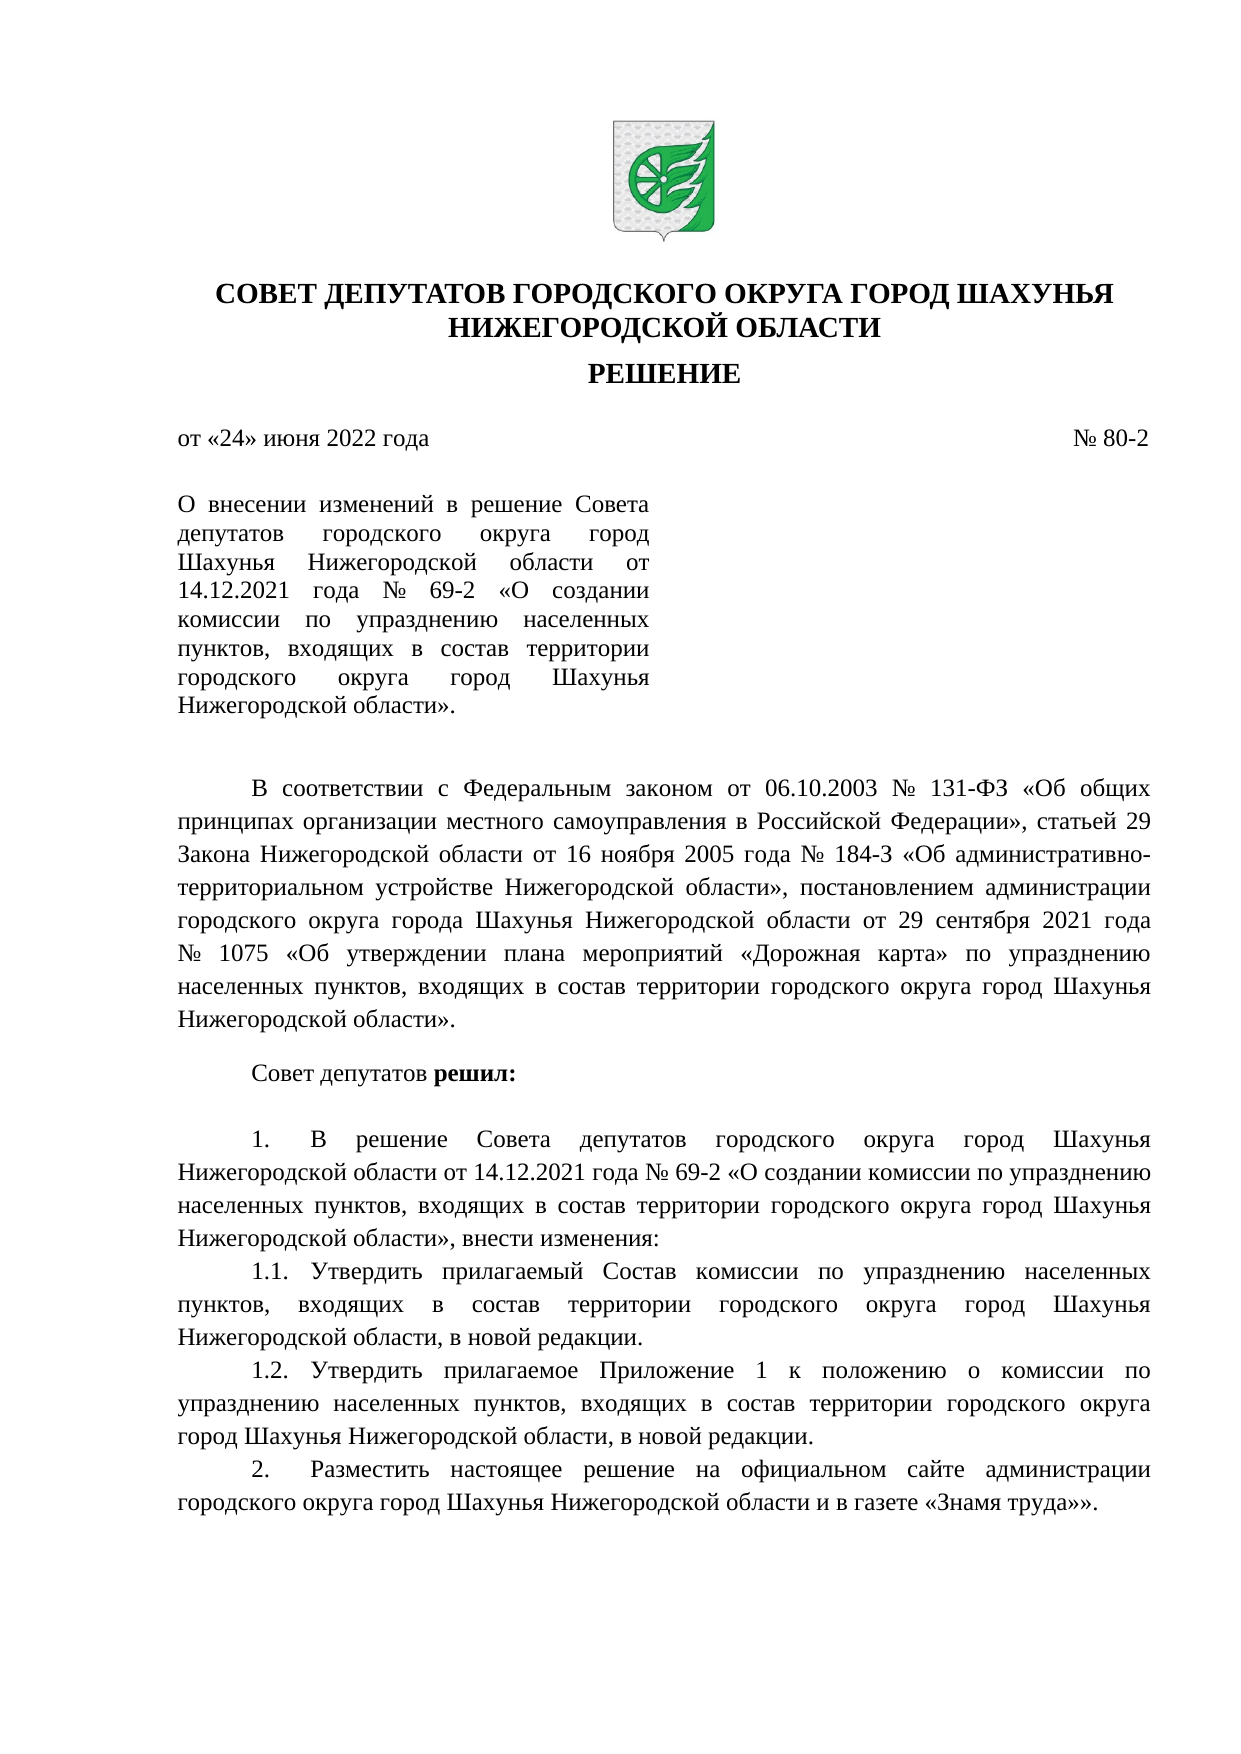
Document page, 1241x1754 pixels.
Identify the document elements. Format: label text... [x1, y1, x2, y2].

picture [608, 118, 721, 244]
text В соответствии с Федеральным законом от 06.10.2003 № 131-ФЗ «Об общих принципах организации местного самоуправления в Российской Федерации», статьей 29 Закона Нижегородской области от 16 ноября 2005 года № 184-З «Об административно-территориальном устройстве Нижегородской области», постановлением администрации городского округа города Шахунья Нижегородской области от 29 сентября 2021 года № 1075 «Об утверждении плана мероприятий «Дорожная карта» по упразднению населенных пунктов, входящих в состав территории городского округа город Шахунья Нижегородской области». [177, 773, 1152, 1033]
list Разместить настоящее решение на официальном сайте администрации городского округа город Шахунья Нижегородской области и в газете «Знамя труда»». [177, 1454, 1152, 1516]
text Совет депутатов решил: [177, 1058, 1152, 1087]
text О внесении изменений в решение Совета депутатов городского округа город Шахунья Нижегородской области от 14.12.2021 года № 69-2 «О создании комиссии по упразднению населенных пунктов, входящих в состав территории городского округа город Шахунья Нижегородской области». [177, 489, 650, 719]
text НИЖЕГОРОДСКОЙ ОБЛАСТИ [177, 310, 1152, 344]
list Утвердить прилагаемый Состав комиссии по упразднению населенных пунктов, входящих в состав территории городского округа город Шахунья Нижегородской области, в новой редакции. [177, 1256, 1152, 1351]
list В решение Совета депутатов городского округа город Шахунья Нижегородской области от 14.12.2021 года № 69-2 «О создании комиссии по упразднению населенных пунктов, входящих в состав территории городского округа город Шахунья Нижегородской области», внести изменения: [177, 1124, 1152, 1252]
list Утвердить прилагаемое Приложение 1 к положению о комиссии по упразднению населенных пунктов, входящих в состав территории городского округа город Шахунья Нижегородской области, в новой редакции. [177, 1355, 1152, 1450]
text СОВЕТ ДЕПУТАТОВ ГОРОДСКОГО ОКРУГА ГОРОД ШАХУНЬЯ [177, 277, 1152, 310]
text от «24» июня 2022 года № 80-2 [177, 423, 1152, 452]
text РЕШЕНИЕ [177, 356, 1152, 390]
